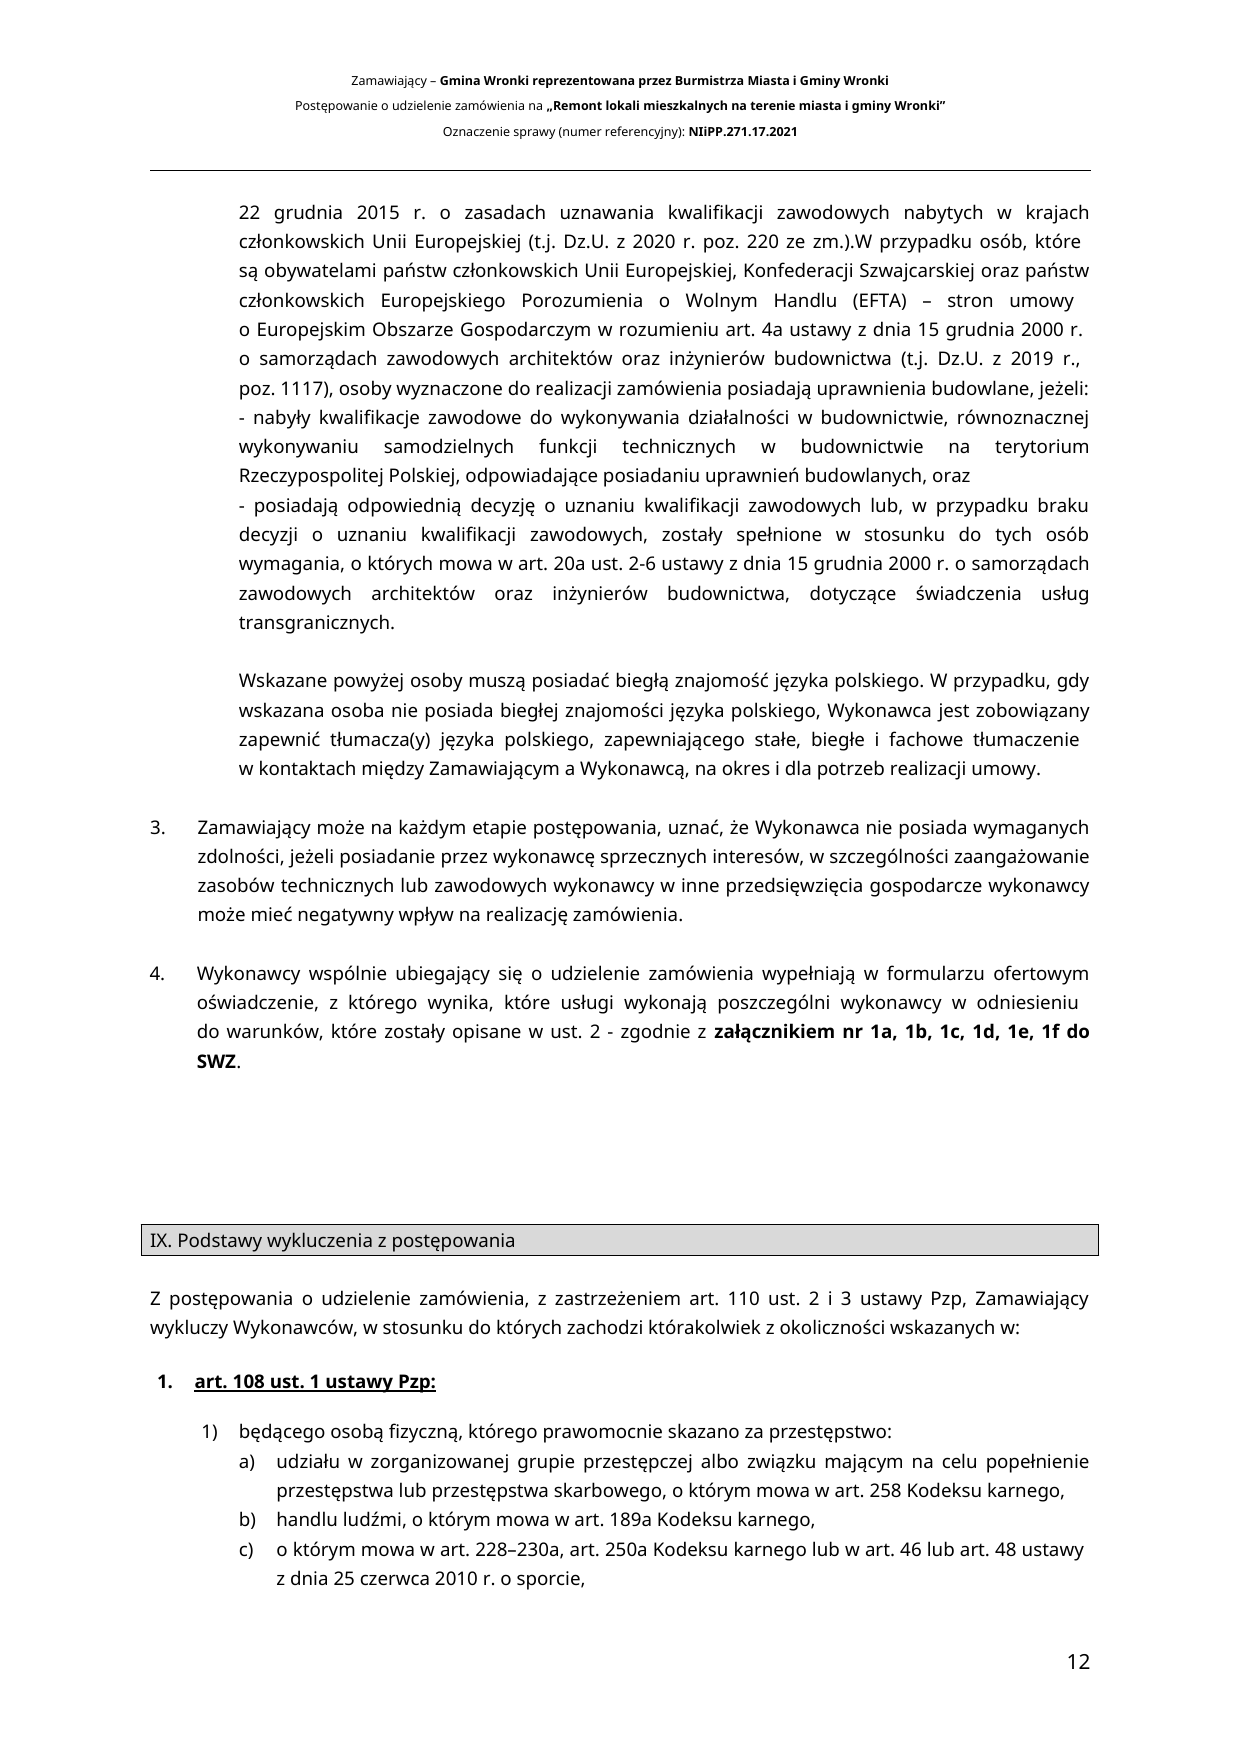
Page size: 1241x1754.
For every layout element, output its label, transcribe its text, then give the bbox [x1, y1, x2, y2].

text Z postępowania o udzielenie zamówienia, z zastrzeżeniem art. 110 ust. 2 i 3 ustawy Pzp, Zamawiający wykluczy Wykonawców, w stosunku do których zachodzi którakolwiek z okoliczności wskazanych w: [150, 1285, 1090, 1339]
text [239, 199, 1090, 400]
list art. 108 ust. 1 ustawy Pzp: [157, 1368, 1090, 1394]
list handlu ludźmi, o którym mowa w art. 189a Kodeksu karnego, [239, 1507, 1090, 1532]
list udziału w zorganizowanej grupie przestępczej albo związku mającym na celu popełnienie przestępstwa lub przestępstwa skarbowego, o którym mowa w art. 258 Kodeksu karnego, [239, 1448, 1090, 1503]
text - posiadają odpowiednią decyzję o uznaniu kwalifikacji zawodowych lub, w przypadku braku decyzji o uznaniu kwalifikacji zawodowych, zostały spełnione w stosunku do tych osób wymagania, o których mowa w art. 20a ust. 2-6 ustawy z dnia 15 grudnia 2000 r. o samorządach zawodowych architektów oraz inżynierów budownictwa, dotyczące świadczenia usług transgranicznych. [239, 492, 1090, 634]
list Wykonawcy wspólnie ubiegający się o udzielenie zamówienia wypełniają w formularzu ofertowym oświadczenie, z którego wynika, które usługi wykonają poszczególni wykonawcy w odniesieniu do warunków, które zostały opisane w ust. 2 - zgodnie z załącznikiem nr 1a, 1b, 1c, 1d, 1e, 1f do SWZ. [149, 960, 1090, 1074]
list o którym mowa w art. 228–230a, art. 250a Kodeksu karnego lub w art. 46 lub art. 48 ustawy z dnia 25 czerwca 2010 r. o sporcie, [239, 1536, 1090, 1591]
text - nabyły kwalifikacje zawodowe do wykonywania działalności w budownictwie, równoznacznej wykonywaniu samodzielnych funkcji technicznych w budownictwie na terytorium Rzeczypospolitej Polskiej, odpowiadające posiadaniu uprawnień budowlanych, oraz [239, 404, 1090, 488]
text Wskazane powyżej osoby muszą posiadać biegłą znajomość języka polskiego. W przypadku, gdy wskazana osoba nie posiada biegłej znajomości języka polskiego, Wykonawca jest zobowiązany zapewnić tłumacza(y) języka polskiego, zapewniającego stałe, biegłe i fachowe tłumaczenie w kontaktach między Zamawiającym a Wykonawcą, na okres i dla potrzeb realizacji umowy. [239, 668, 1090, 781]
subtitle IX. Podstawy wykluczenia z postępowania [142, 1225, 1098, 1255]
list Zamawiający może na każdym etapie postępowania, uznać, że Wykonawca nie posiada wymaganych zdolności, jeżeli posiadanie przez wykonawcę sprzecznych interesów, w szczególności zaangażowanie zasobów technicznych lub zawodowych wykonawcy w inne przedsięwzięcia gospodarcze wykonawcy może mieć negatywny wpływ na realizację zamówienia. [150, 814, 1090, 927]
list będącego osobą fizyczną, którego prawomocnie skazano za przestępstwo: [201, 1419, 1090, 1444]
